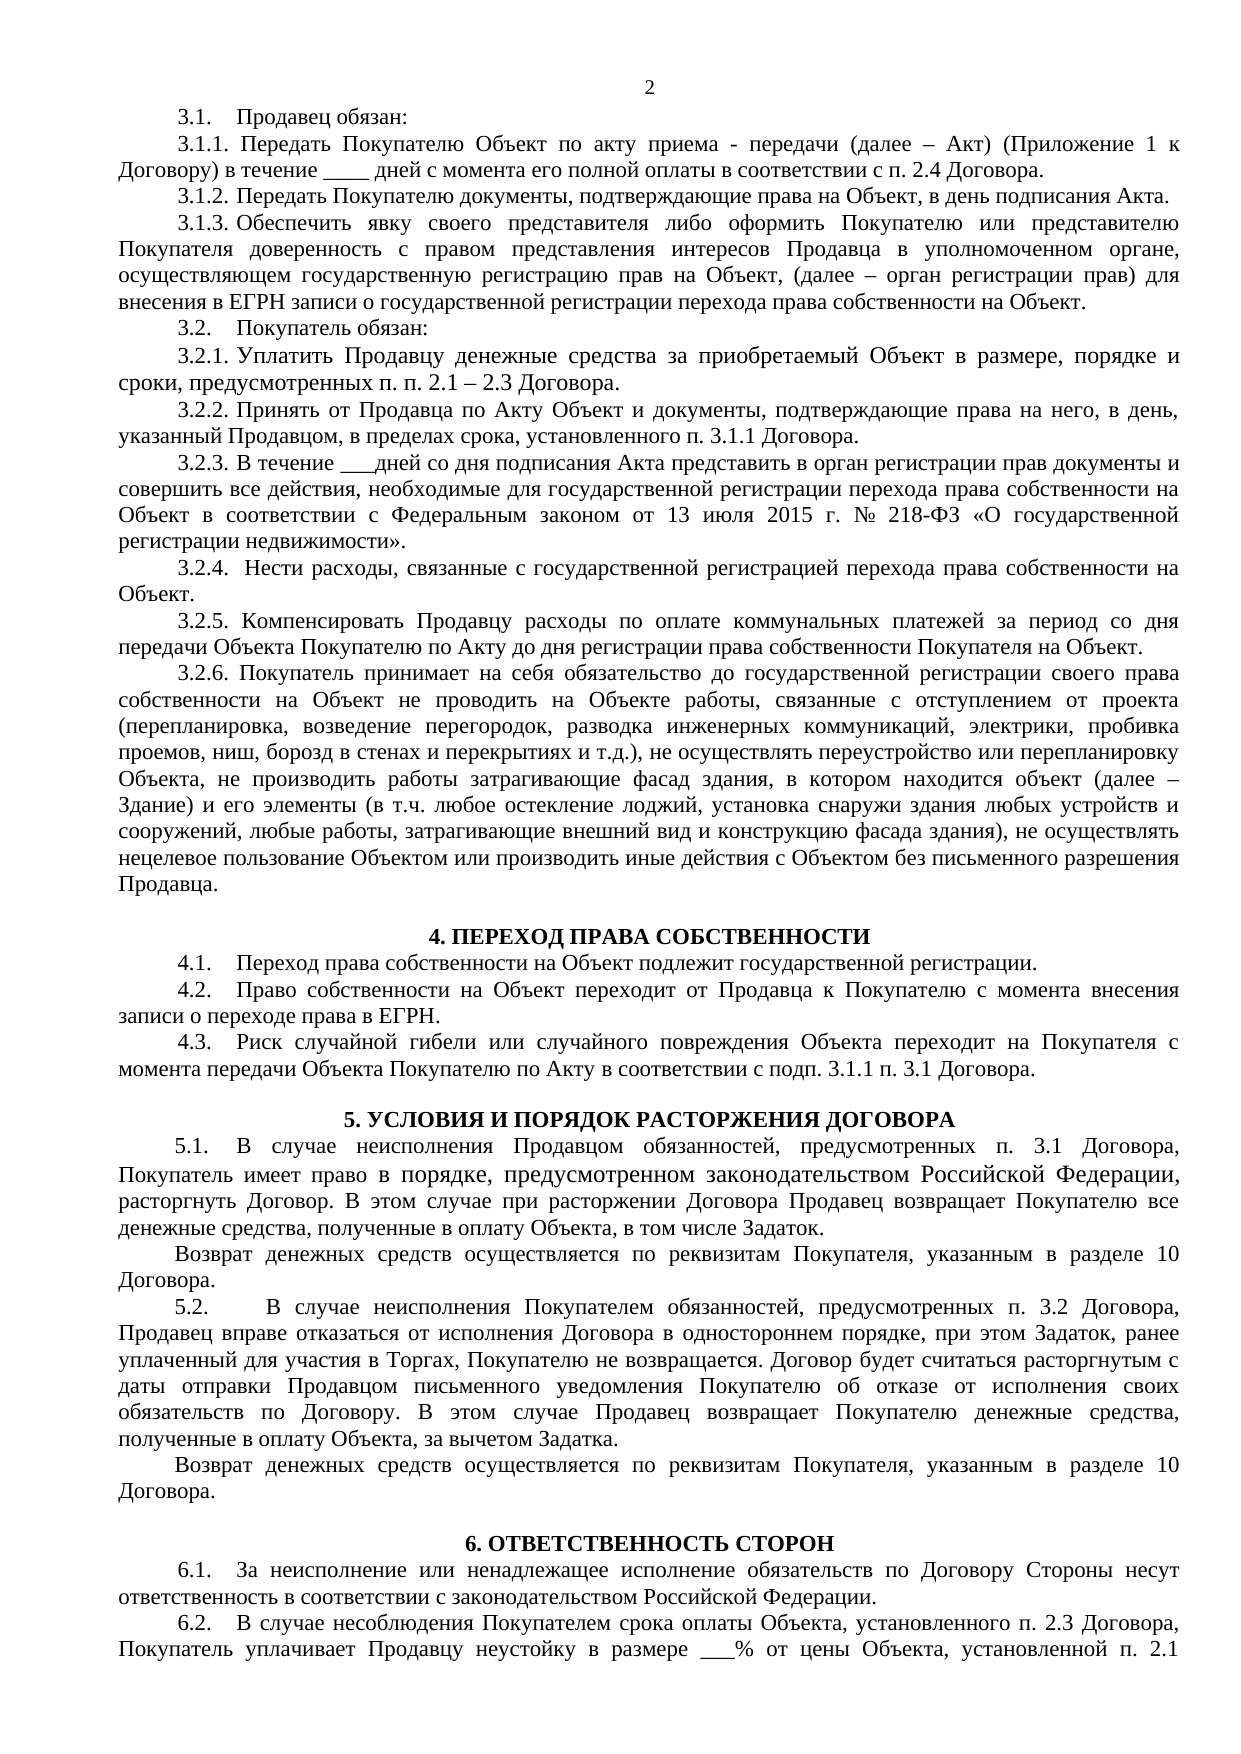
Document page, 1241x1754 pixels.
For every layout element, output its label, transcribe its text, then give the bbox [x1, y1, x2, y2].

text 3.2.6. Покупатель принимает на себя обязательство до государственной регистрации своего права собственности на Объект не проводить на Объекте работы, связанные с отступлением от проекта (перепланировка, возведение перегородок, разводка инженерных коммуникаций, электрики, пробивка проемов, ниш, борозд в стенах и перекрытиях и т.д.), не осуществлять переустройство или перепланировку Объекта, не производить работы затрагивающие фасад здания, в котором находится объект (далее – Здание) и его элементы (в т.ч. любое остекление лоджий, установка снаружи здания любых устройств и сооружений, любые работы, затрагивающие внешний вид и конструкцию фасада здания), не осуществлять нецелевое пользование Объектом или производить иные действия с Объектом без письменного разрешения Продавца. [118, 659, 1181, 897]
text 3.2.1. Уплатить Продавцу денежные средства за приобретаемый Объект в размере, порядке и сроки, предусмотренных п. п. 2.1 – 2.3 Договора. [118, 341, 1181, 396]
text 3.1.1. Передать Покупателю Объект по акту приема - передачи (далее – Акт) (Приложение 1 к Договору) в течение ____ дней с момента его полной оплаты в соответствии с п. 2.4 Договора. [118, 130, 1181, 182]
text 3.2.2. Принять от Продавца по Акту Объект и документы, подтверждающие права на него, в день, указанный Продавцом, в пределах срока, установленного п. 3.1.1 Договора. [118, 396, 1181, 448]
text Возврат денежных средств осуществляется по реквизитам Покупателя, указанным в разделе 10 Договора. [118, 1451, 1181, 1504]
text 3.2.5. Компенсировать Продавцу расходы по оплате коммунальных платежей за период со дня передачи Объекта Покупателю по Акту до дня регистрации права собственности Покупателя на Объект. [118, 607, 1181, 659]
text 6. ОТВЕТСТВЕННОСТЬ СТОРОН [118, 1530, 1181, 1556]
text 5.1. В случае неисполнения Продавцом обязанностей, предусмотренных п. 3.1 Договора, Покупатель имеет право в порядке, предусмотренном законодательством Российской Федерации, расторгнуть Договор. В этом случае при расторжении Договора Продавец возвращает Покупателю все денежные средства, полученные в оплату Объекта, в том числе Задаток. [118, 1132, 1181, 1240]
text 3.1.2. Передать Покупателю документы, подтверждающие права на Объект, в день подписания Акта. [118, 182, 1181, 209]
text Возврат денежных средств осуществляется по реквизитам Покупателя, указанным в разделе 10 Договора. [118, 1240, 1181, 1293]
text 5.2. В случае неисполнения Покупателем обязанностей, предусмотренных п. 3.2 Договора, Продавец вправе отказаться от исполнения Договора в одностороннем порядке, при этом Задаток, ранее уплаченный для участия в Торгах, Покупателю не возвращается. Договор будет считаться расторгнутым с даты отправки Продавцом письменного уведомления Покупателю об отказе от исполнения своих обязательств по Договору. В этом случае Продавец возвращает Покупателю денежные средства, полученные в оплату Объекта, за вычетом Задатка. [118, 1293, 1181, 1451]
text 3.2.4. Нести расходы, связанные с государственной регистрацией перехода права собственности на Объект. [118, 554, 1181, 607]
text 4.3. Риск случайной гибели или случайного повреждения Объекта переходит на Покупателя с момента передачи Объекта Покупателю по Акту в соответствии с подп. 3.1.1 п. 3.1 Договора. [118, 1028, 1181, 1081]
text 5. УСЛОВИЯ И ПОРЯДОК РАСТОРЖЕНИЯ ДОГОВОРА [118, 1107, 1181, 1132]
text 3.2.3. В течение ___дней со дня подписания Акта представить в орган регистрации прав документы и совершить все действия, необходимые для государственной регистрации перехода права собственности на Объект в соответствии с Федеральным законом от 13 июля 2015 г. № 218-ФЗ «О государственной регистрации недвижимости». [118, 448, 1181, 554]
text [118, 1609, 1181, 1662]
text 3.1.3. Обеспечить явку своего представителя либо оформить Покупателю или представителю Покупателя доверенность с правом представления интересов Продавца в уполномоченном органе, осуществляющем государственную регистрацию прав на Объект, (далее – орган регистрации прав) для внесения в ЕГРН записи о государственной регистрации перехода права собственности на Объект. [118, 209, 1181, 314]
text 4.2. Право собственности на Объект переходит от Продавца к Покупателю с момента внесения записи о переходе права в ЕГРН. [118, 976, 1181, 1028]
text 4. ПЕРЕХОД ПРАВА СОБСТВЕННОСТИ [118, 923, 1181, 949]
text 4.1. Переход права собственности на Объект подлежит государственной регистрации. [118, 949, 1181, 976]
list 6.1. За неисполнение или ненадлежащее исполнение обязательств по Договору Стороны несут ответственность в соответствии с законодательством Российской Федерации. [118, 1556, 1181, 1609]
text 3.2. Покупатель обязан: [118, 314, 1181, 341]
text 3.1. Продавец обязан: [118, 103, 1181, 130]
